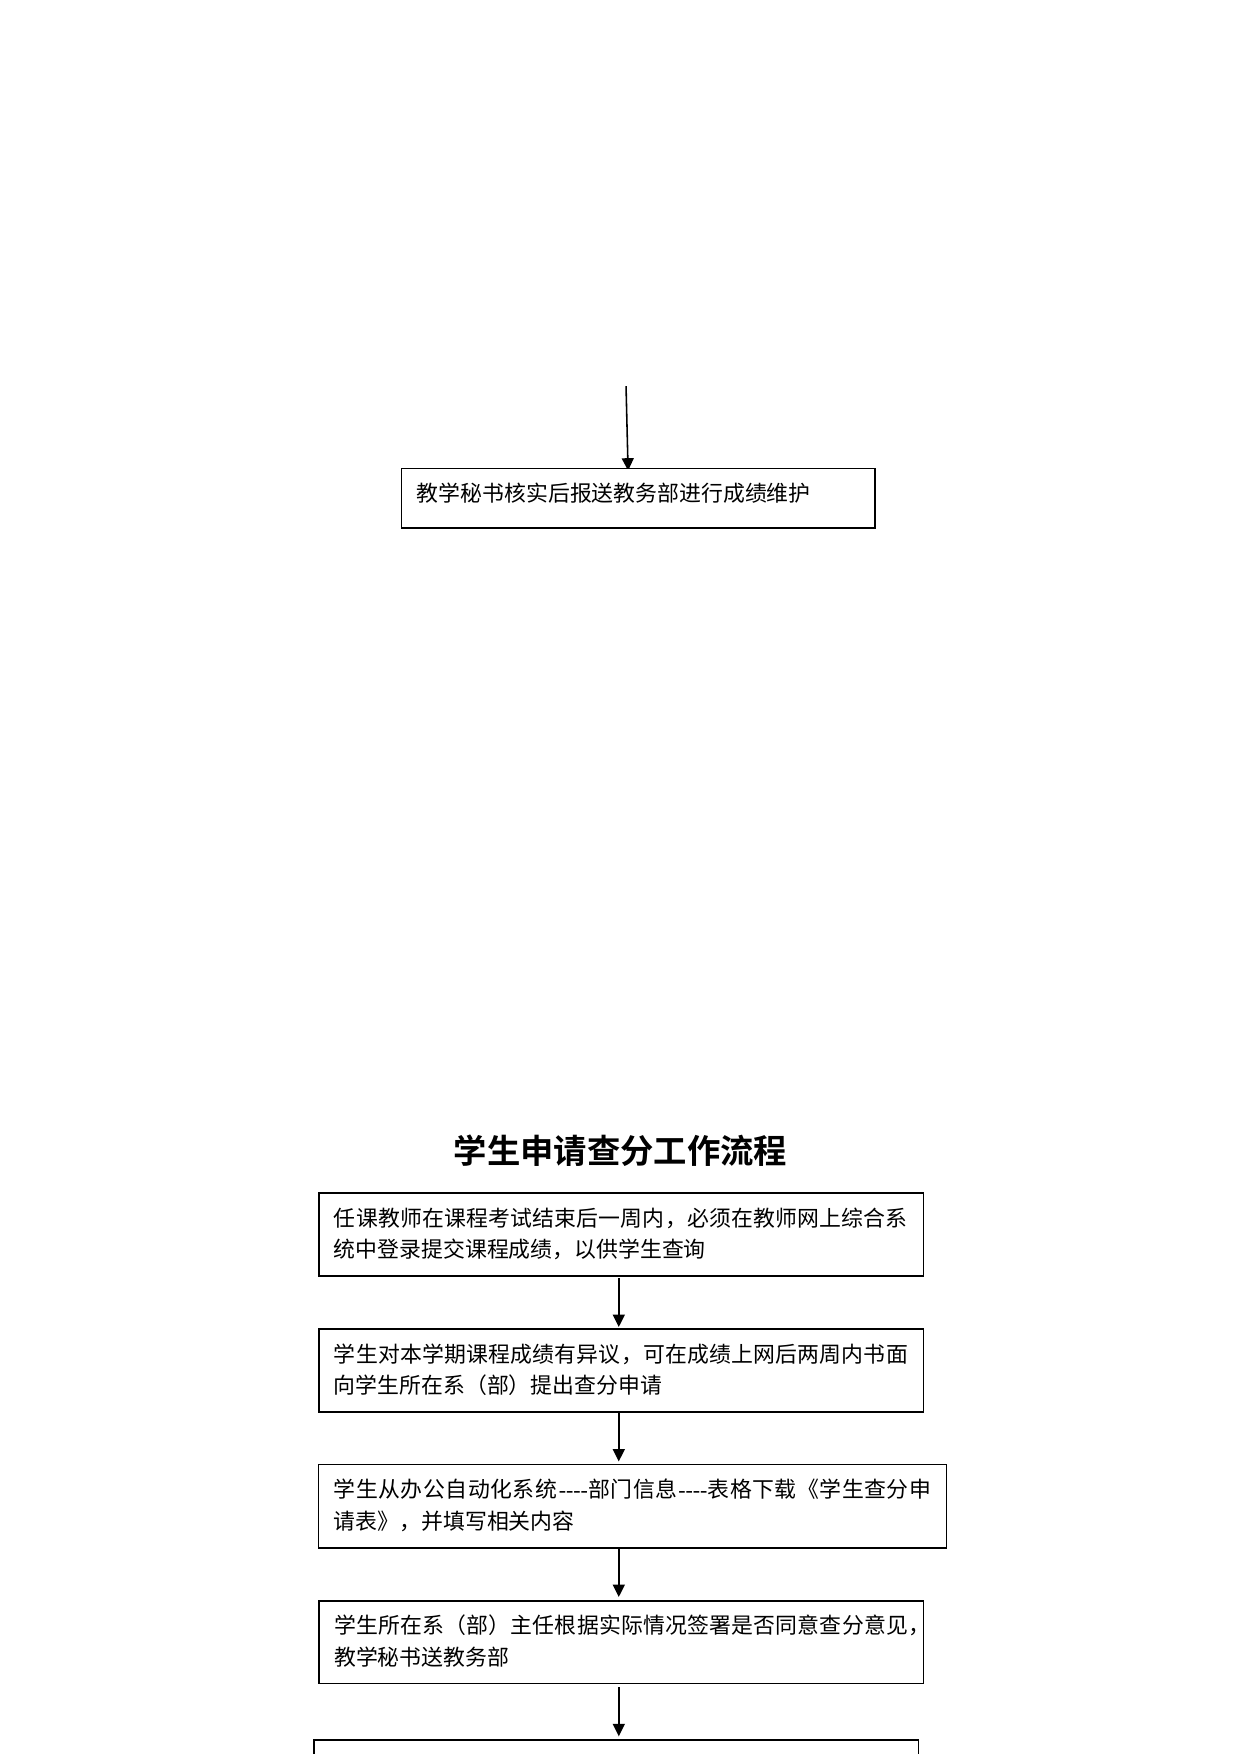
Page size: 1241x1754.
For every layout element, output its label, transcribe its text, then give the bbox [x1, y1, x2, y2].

title 学生申请查分工作流程 [187, 1117, 1053, 1182]
